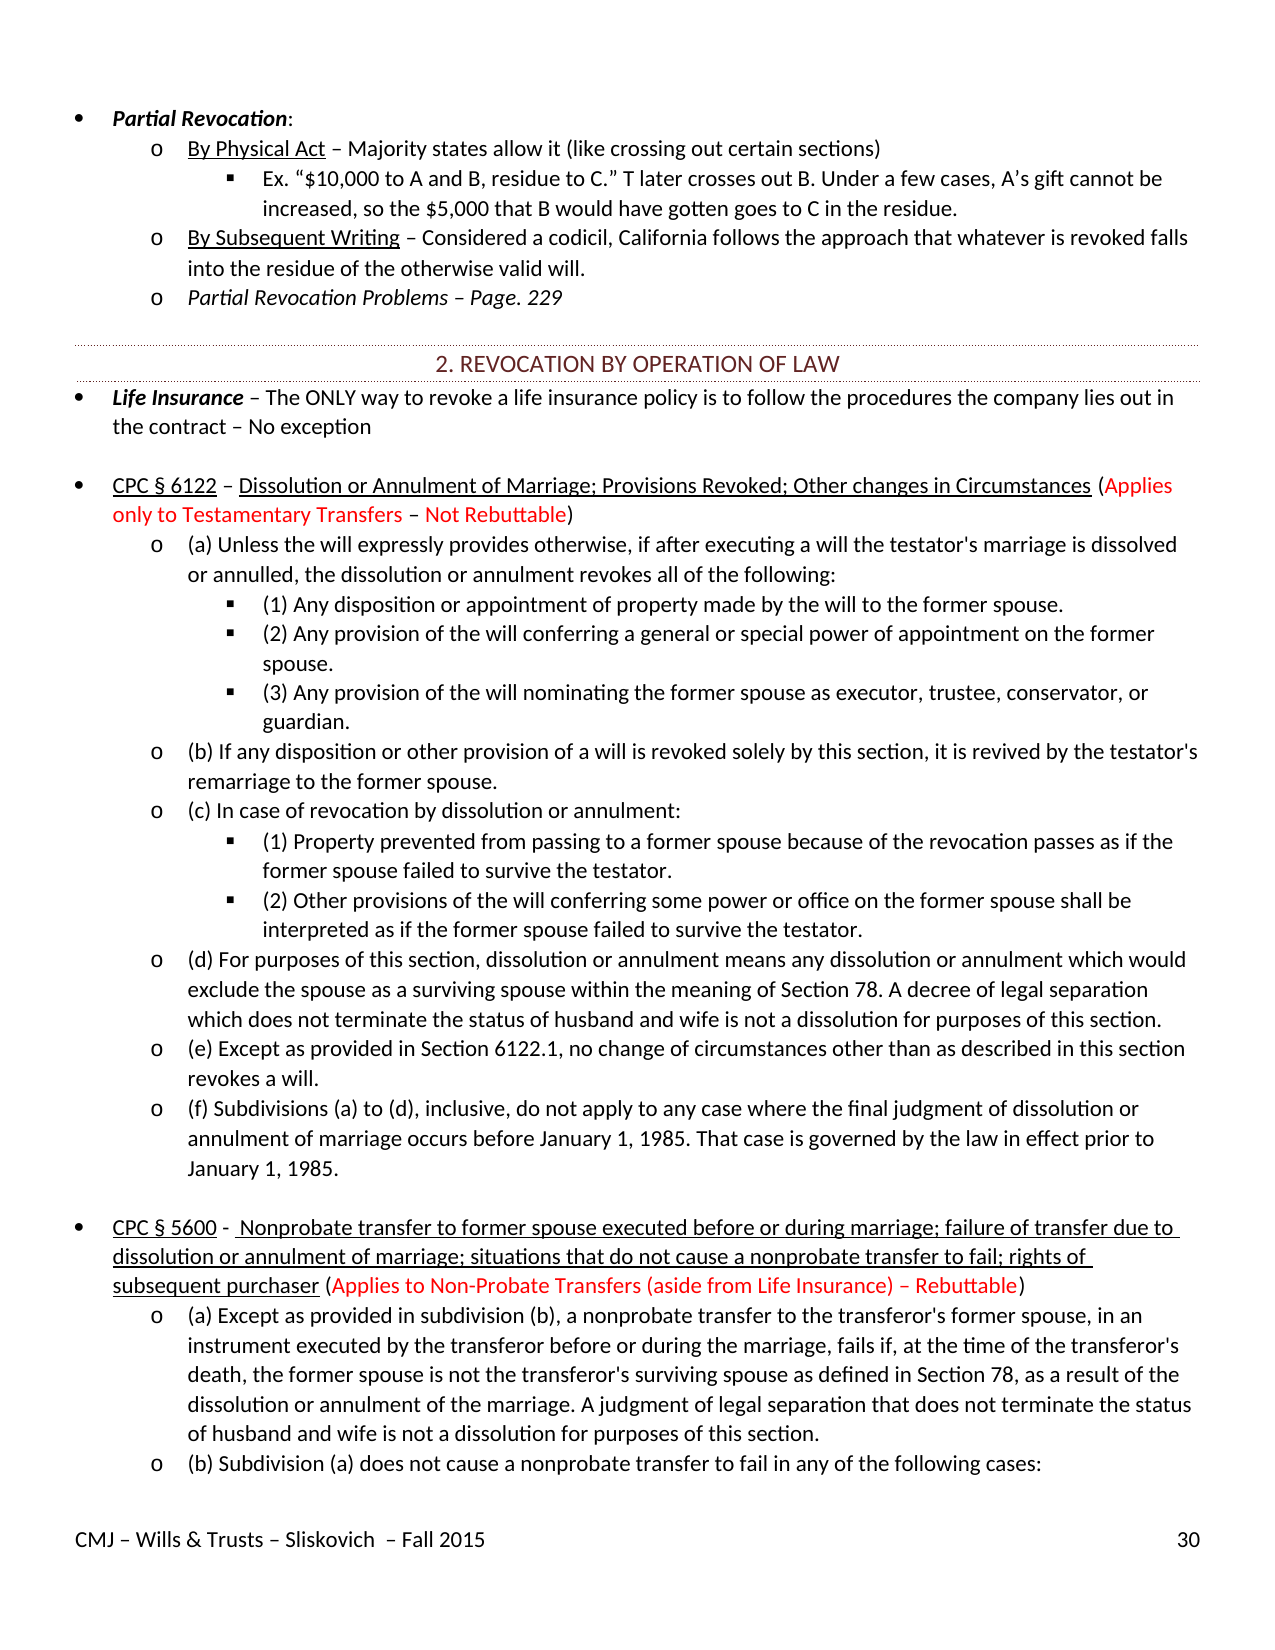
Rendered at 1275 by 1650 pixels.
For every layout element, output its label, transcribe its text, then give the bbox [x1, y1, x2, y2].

list (f) Subdivisions (a) to (d), inclusive, do not apply to any case where the final judgment of dissolution or annulment of marriage occurs before January 1, 1985. That case is governed by the law in effect prior to January 1, 1985. [150, 1094, 1200, 1182]
list (1) Property prevented from passing to a former spouse because of the revocation passes as if the former spouse failed to survive the testator. [225, 827, 1200, 885]
list CPC § 5600 - Nonprobate transfer to former spouse executed before or during marriage; failure of transfer due to dissolution or annulment of marriage; situations that do not cause a nonprobate transfer to fail; rights of subsequent purchaser (Applies to Non-Probate Transfers (aside from Life Insurance) – Rebuttable) [75, 1213, 1200, 1299]
list (b) If any disposition or other provision of a will is revoked solely by this section, it is revived by the testator's remarriage to the former spouse. [150, 737, 1200, 795]
list Ex. “$10,000 to A and B, residue to C.” T later crosses out B. Under a few cases, A’s gift cannot be increased, so the $5,000 that B would have gotten goes to C in the residue. [225, 164, 1200, 222]
list Partial Revocation: [75, 104, 1200, 132]
list (d) For purposes of this section, dissolution or annulment means any dissolution or annulment which would exclude the spouse as a surviving spouse within the meaning of Section 78. A decree of legal separation which does not terminate the status of husband and wife is not a dissolution for purposes of this section. [150, 945, 1200, 1033]
list Partial Revocation Problems – Page. 229 [150, 283, 1200, 312]
list CPC § 6122 – Dissolution or Annulment of Marriage; Provisions Revoked; Other changes in Circumstances (Applies only to Testamentary Transfers – Not Rebuttable) [75, 471, 1200, 529]
list By Physical Act – Majority states allow it (like crossing out certain sections) [150, 134, 1200, 163]
list (2) Other provisions of the will conferring some power or office on the former spouse shall be interpreted as if the former spouse failed to survive the testator. [225, 886, 1200, 943]
list (e) Except as provided in Section 6122.1, no change of circumstances other than as described in this section revokes a will. [150, 1034, 1200, 1093]
list (b) Subdivision (a) does not cause a nonprobate transfer to fail in any of the following cases: [150, 1449, 1200, 1478]
list (c) In case of revocation by dissolution or annulment: [150, 797, 1200, 826]
list Life Insurance – The ONLY way to revoke a life insurance policy is to follow the procedures the company lies out in the contract – No exception [75, 383, 1200, 441]
list By Subsequent Writing – Considered a codicil, California follows the approach that whatever is revoked falls into the residue of the otherwise valid will. [150, 223, 1200, 282]
list (a) Except as provided in subdivision (b), a nonprobate transfer to the transferor's former spouse, in an instrument executed by the transferor before or during the marriage, fails if, at the time of the transferor's death, the former spouse is not the transferor's surviving spouse as defined in Section 78, as a result of the dissolution or annulment of the marriage. A judgment of legal separation that does not terminate the status of husband and wife is not a dissolution for purposes of this section. [150, 1301, 1200, 1447]
list (2) Any provision of the will conferring a general or special power of appointment on the former spouse. [225, 619, 1200, 677]
list (1) Any disposition or appointment of property made by the will to the former spouse. [225, 590, 1200, 618]
list (3) Any provision of the will nominating the former spouse as executor, trustee, conservator, or guardian. [225, 678, 1200, 735]
list (a) Unless the will expressly provides otherwise, if after executing a will the testator's marriage is dissolved or annulled, the dissolution or annulment revokes all of the following: [150, 530, 1200, 588]
subtitle 2. Revocation by Operation of Law [75, 345, 1200, 382]
